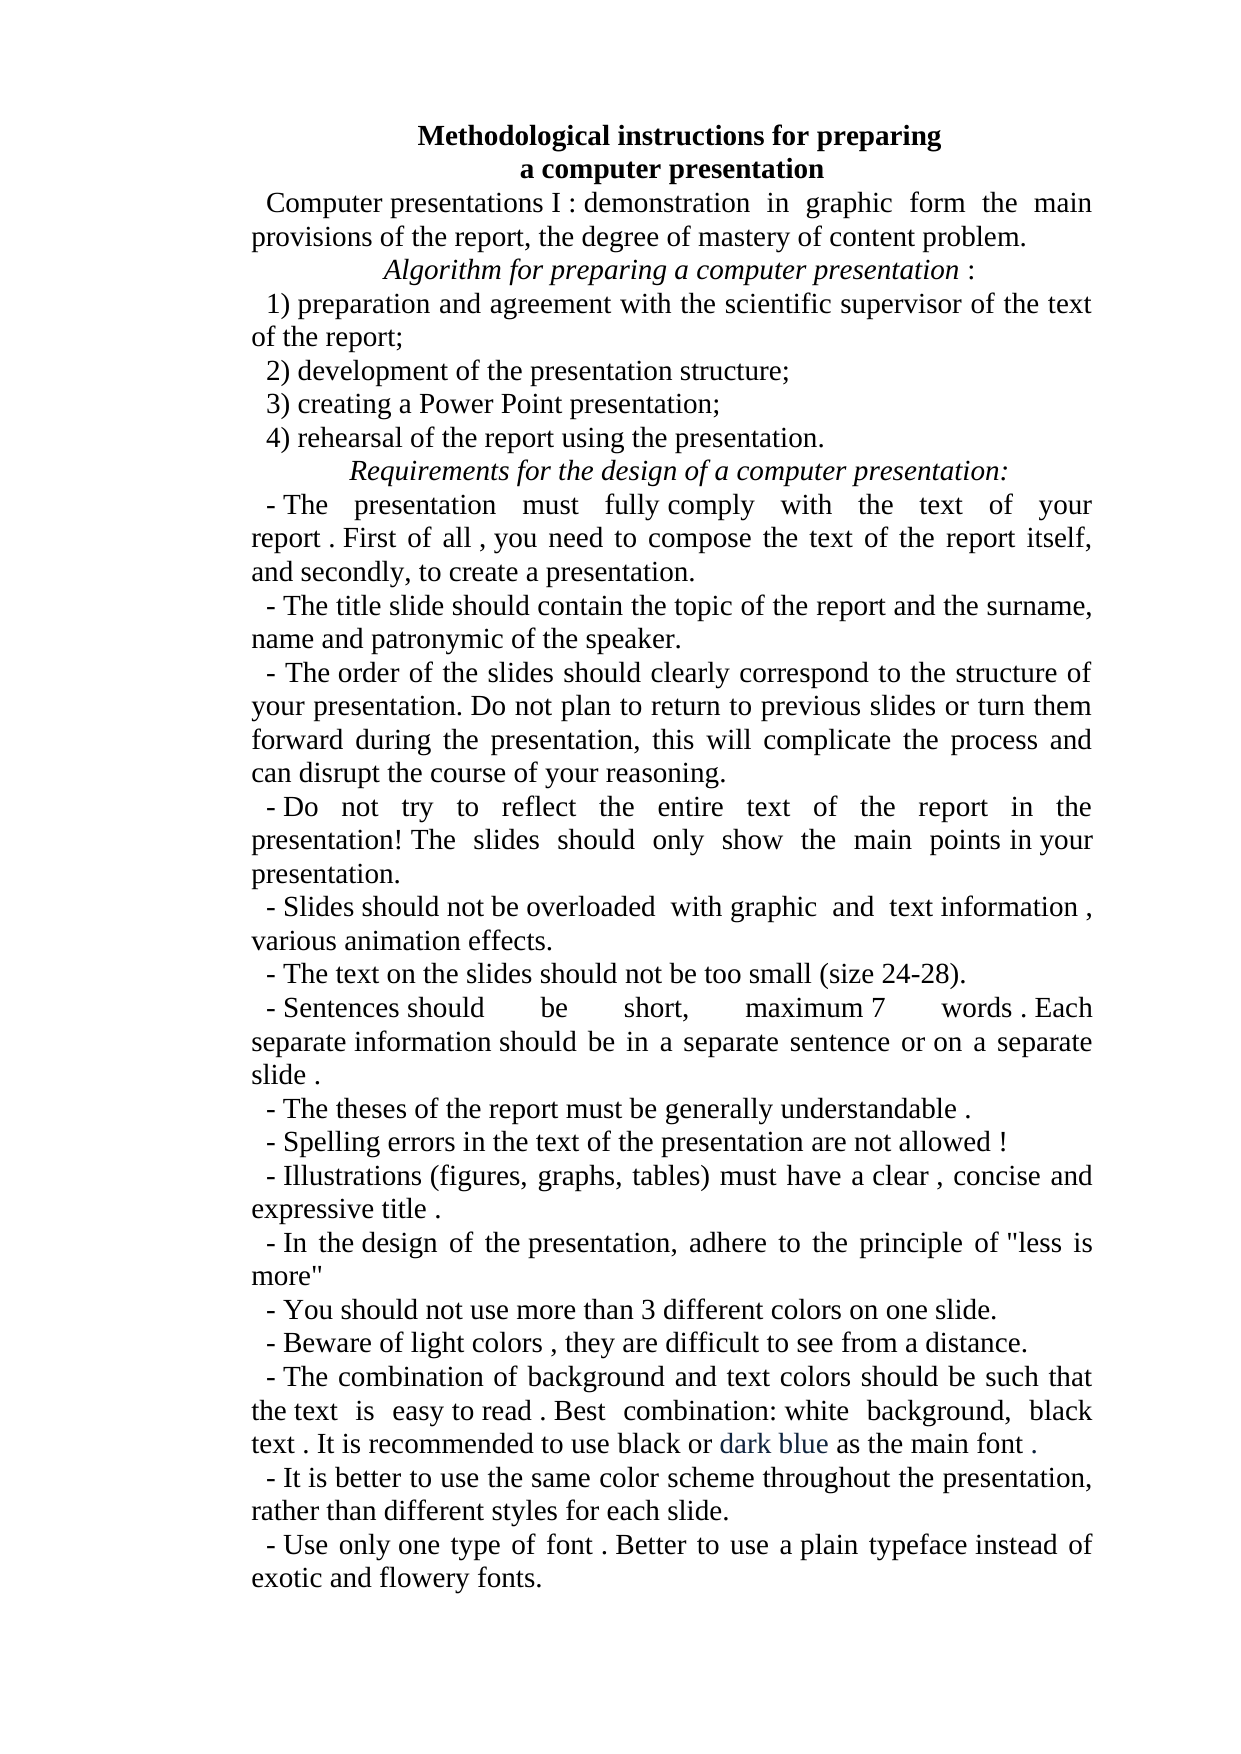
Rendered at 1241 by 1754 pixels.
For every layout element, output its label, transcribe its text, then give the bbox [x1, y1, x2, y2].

text - It is better to use the same color scheme throughout the presentation, rather than different styles for each slide. [251, 1460, 1093, 1527]
text - Spelling errors in the text of the presentation are not allowed ! [251, 1124, 1093, 1158]
text 3) creating a Power Point presentation; [251, 386, 1093, 420]
text Requirements for the design of a computer presentation: [251, 453, 1093, 487]
text - Do not try to reflect the entire text of the report in the presentation! The slides should only show the main points in your presentation. [251, 789, 1093, 889]
text - The text on the slides should not be too small (size 24-28). [251, 957, 1093, 990]
text Algorithm for preparing a computer presentation : [251, 252, 1093, 286]
text - Slides should not be overloaded with graphic and text information , various animation effects. [251, 889, 1093, 957]
text 4) rehearsal of the report using the presentation. [251, 420, 1093, 453]
text - The combination of background and text colors should be such that the text is easy to read . Best combination: white background, black text . It is recommended to use black or dark blue as the main font . [251, 1359, 1093, 1460]
text 2) development of the presentation structure; [251, 353, 1093, 386]
text - Illustrations (figures, graphs, tables) must have a clear , concise and expressive title . [251, 1158, 1093, 1225]
text - Sentences should be short, maximum 7 words . Each separate information should be in a separate sentence or on a separate slide . [251, 990, 1093, 1091]
text - The title slide should contain the topic of the report and the surname, name and patronymic of the speaker. [251, 588, 1093, 655]
text - In the design of the presentation, adhere to the principle of "less is more" [251, 1225, 1093, 1292]
text Computer presentations I : demonstration in graphic form the main provisions of the report, the degree of mastery of content problem. [251, 185, 1093, 252]
text - The theses of the report must be generally understandable . [251, 1091, 1093, 1124]
text Methodological instructions for preparing a computer presentation [251, 118, 1093, 185]
text - Use only one type of font . Better to use a plain typeface instead of exotic and flowery fonts. [251, 1527, 1093, 1594]
text - Beware of light colors , they are difficult to see from a distance. [251, 1326, 1093, 1359]
text - The order of the slides should clearly correspond to the structure of your presentation. Do not plan to return to previous slides or turn them forward during the presentation, this will complicate the process and can disrupt the course of your reasoning. [251, 655, 1093, 789]
text 1) preparation and agreement with the scientific supervisor of the text of the report; [251, 286, 1093, 353]
text - You should not use more than 3 different colors on one slide. [251, 1292, 1093, 1326]
text - The presentation must fully comply with the text of your report . First of all , you need to compose the text of the report itself, and secondly, to create a presentation. [251, 487, 1093, 588]
